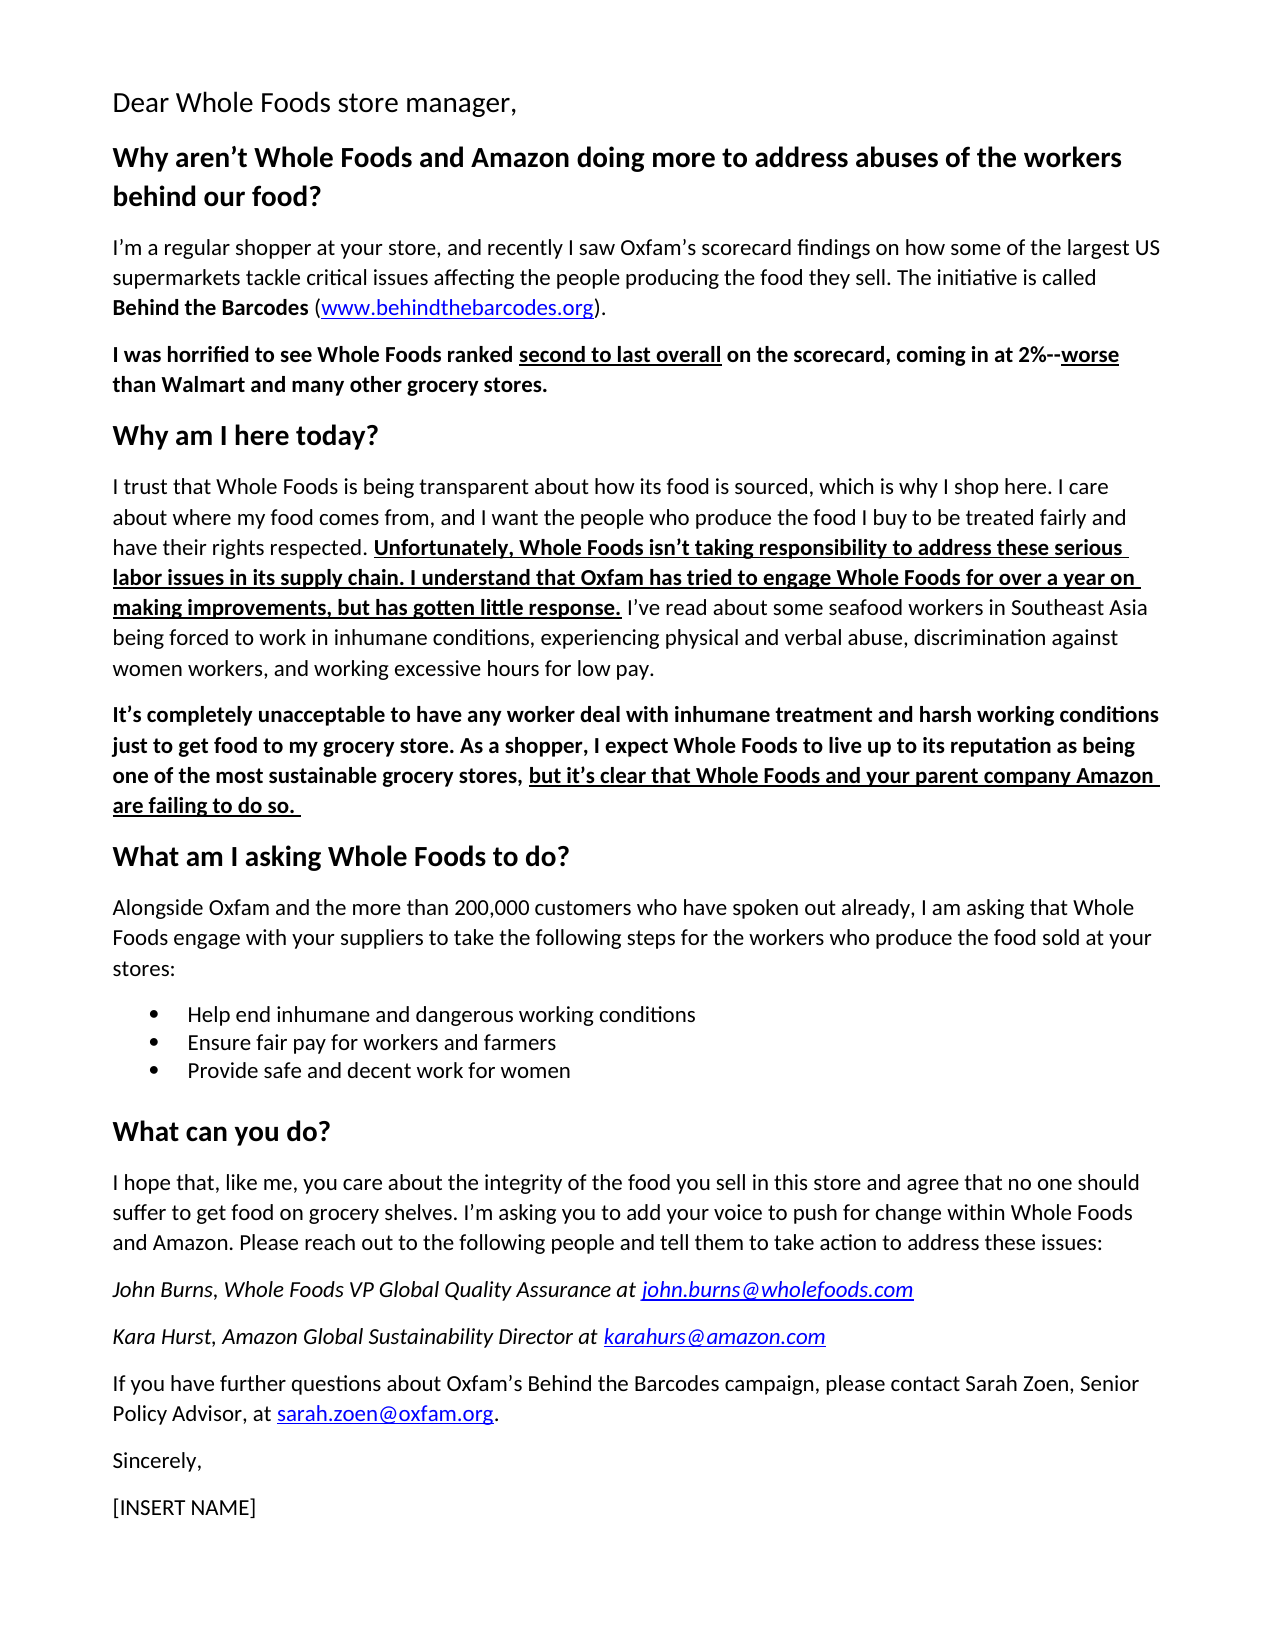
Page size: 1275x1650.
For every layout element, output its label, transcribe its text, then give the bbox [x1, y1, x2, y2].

list Ensure fair pay for workers and farmers [150, 1028, 1162, 1057]
text I trust that Whole Foods is being transparent about how its food is sourced, which is why I shop here. I care about where my food comes from, and I want the people who produce the food I buy to be treated fairly and have their rights respected. Unfortunately, Whole Foods isn’t taking responsibility to address these serious labor issues in its supply chain. I understand that Oxfam has tried to engage Whole Foods for over a year on making improvements, but has gotten little response. I’ve read about some seafood workers in Southeast Asia being forced to work in inhumane conditions, experiencing physical and verbal abuse, discrimination against women workers, and working excessive hours for low pay. [112, 472, 1162, 682]
list Help end inhumane and dangerous working conditions [150, 1001, 1162, 1028]
text Why aren’t Whole Foods and Amazon doing more to address abuses of the workers behind our food? [112, 139, 1162, 213]
text Why am I here today? [112, 417, 1162, 453]
text Dear Whole Foods store manager, [112, 84, 1162, 120]
text I’m a regular shopper at your store, and recently I saw Oxfam’s scorecard findings on how some of the largest US supermarkets tackle critical issues affecting the people producing the food they sell. The initiative is called Behind the Barcodes (www.behindthebarcodes.org). [112, 233, 1162, 321]
text If you have further questions about Oxfam’s Behind the Barcodes campaign, please contact Sarah Zoen, Senior Policy Advisor, at sarah.zoen@oxfam.org. [112, 1369, 1162, 1427]
text [INSERT NAME] [112, 1493, 1162, 1521]
text I was horrified to see Whole Foods ranked second to last overall on the scorecard, coming in at 2%--worse than Walmart and many other grocery stores. [112, 340, 1162, 398]
text Sincerely, [112, 1446, 1162, 1474]
text John Burns, Whole Foods VP Global Quality Assurance at john.burns@wholefoods.com [112, 1275, 1162, 1303]
text What can you do? [112, 1113, 1162, 1148]
text I hope that, like me, you care about the integrity of the food you sell in this store and agree that no one should suffer to get food on grocery shelves. I’m asking you to add your voice to push for change within Whole Foods and Amazon. Please reach out to the following people and tell them to take action to address these issues: [112, 1168, 1162, 1256]
text Kara Hurst, Amazon Global Sustainability Director at karahurs@amazon.com [112, 1322, 1162, 1350]
text It’s completely unacceptable to have any worker deal with inhumane treatment and harsh working conditions just to get food to my grocery store. As a shopper, I expect Whole Foods to live up to its reputation as being one of the most sustainable grocery stores, but it’s clear that Whole Foods and your parent company Amazon are failing to do so. [112, 701, 1162, 819]
list Provide safe and decent work for women [150, 1057, 1162, 1084]
text Alongside Oxfam and the more than 200,000 customers who have spoken out already, I am asking that Whole Foods engage with your suppliers to take the following steps for the workers who produce the food sold at your stores: [112, 893, 1162, 982]
text What am I asking Whole Foods to do? [112, 838, 1162, 874]
